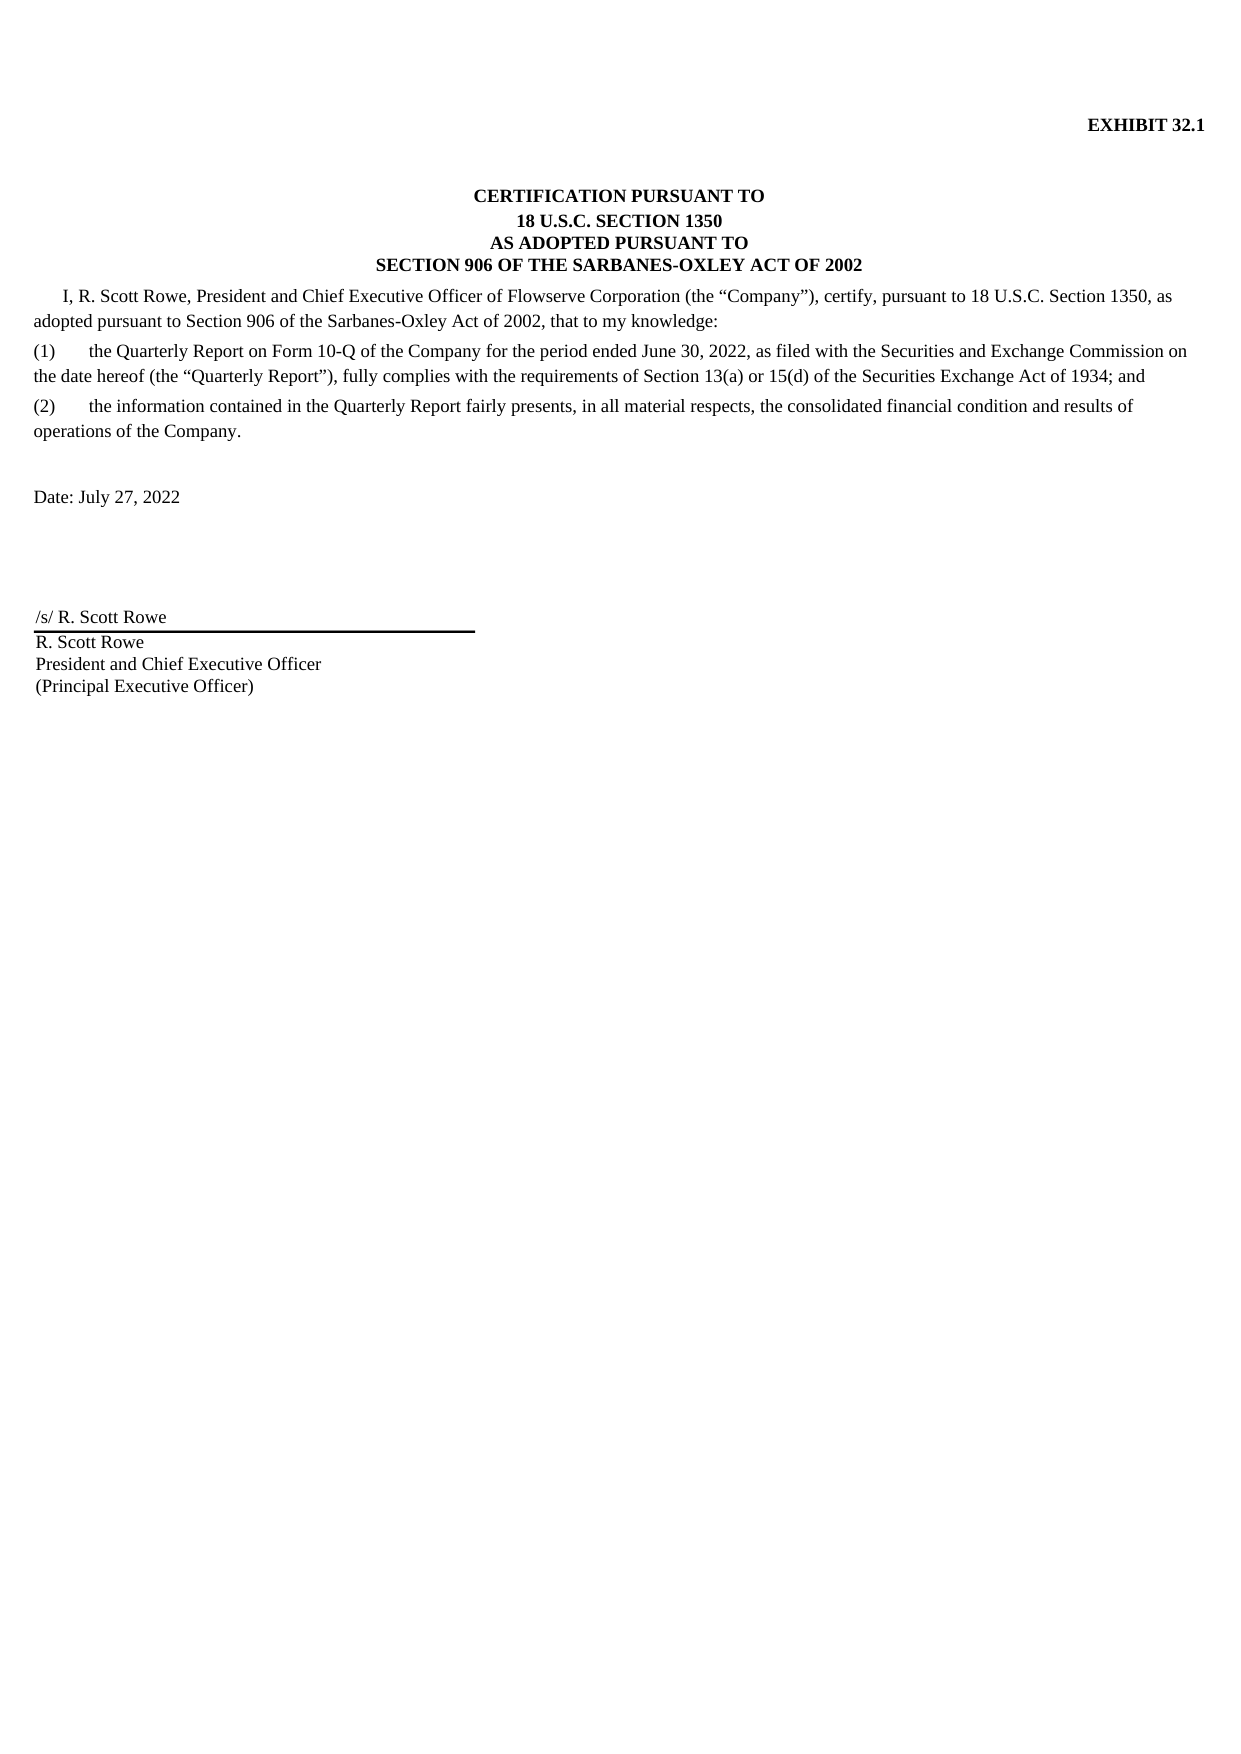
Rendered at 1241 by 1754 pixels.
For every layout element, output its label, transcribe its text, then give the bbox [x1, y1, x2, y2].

text EXHIBIT 32.1 [33, 113, 1205, 135]
text SECTION 906 OF THE SARBANES-OXLEY ACT OF 2002 [33, 254, 1205, 276]
list the Quarterly Report on Form 10-Q of the Company for the period ended June 30, 2022, as filed with the Securities and Exchange Commission on the date hereof (the “Quarterly Report”), fully complies with the requirements of Section 13(a) or 15(d) of the Securities Exchange Act of 1934; and [33, 340, 1205, 386]
text Date: July 27, 2022 [33, 486, 1205, 507]
text 18 U.S.C. SECTION 1350 [33, 210, 1205, 231]
text (Principal Executive Officer) [35, 675, 1205, 696]
text AS ADOPTED PURSUANT TO [33, 232, 1205, 253]
list the information contained in the Quarterly Report fairly presents, in all material respects, the consolidated financial condition and results of operations of the Company. [33, 395, 1205, 441]
text President and Chief Executive Officer [35, 653, 1205, 675]
text R. Scott Rowe [35, 631, 1205, 653]
text CERTIFICATION PURSUANT TO [33, 185, 1205, 207]
text /s/ R. Scott Rowe [35, 606, 1205, 628]
text I, R. Scott Rowe, President and Chief Executive Officer of Flowserve Corporation (the “Company”), certify, pursuant to 18 U.S.C. Section 1350, as adopted pursuant to Section 906 of the Sarbanes-Oxley Act of 2002, that to my knowledge: [33, 285, 1205, 331]
